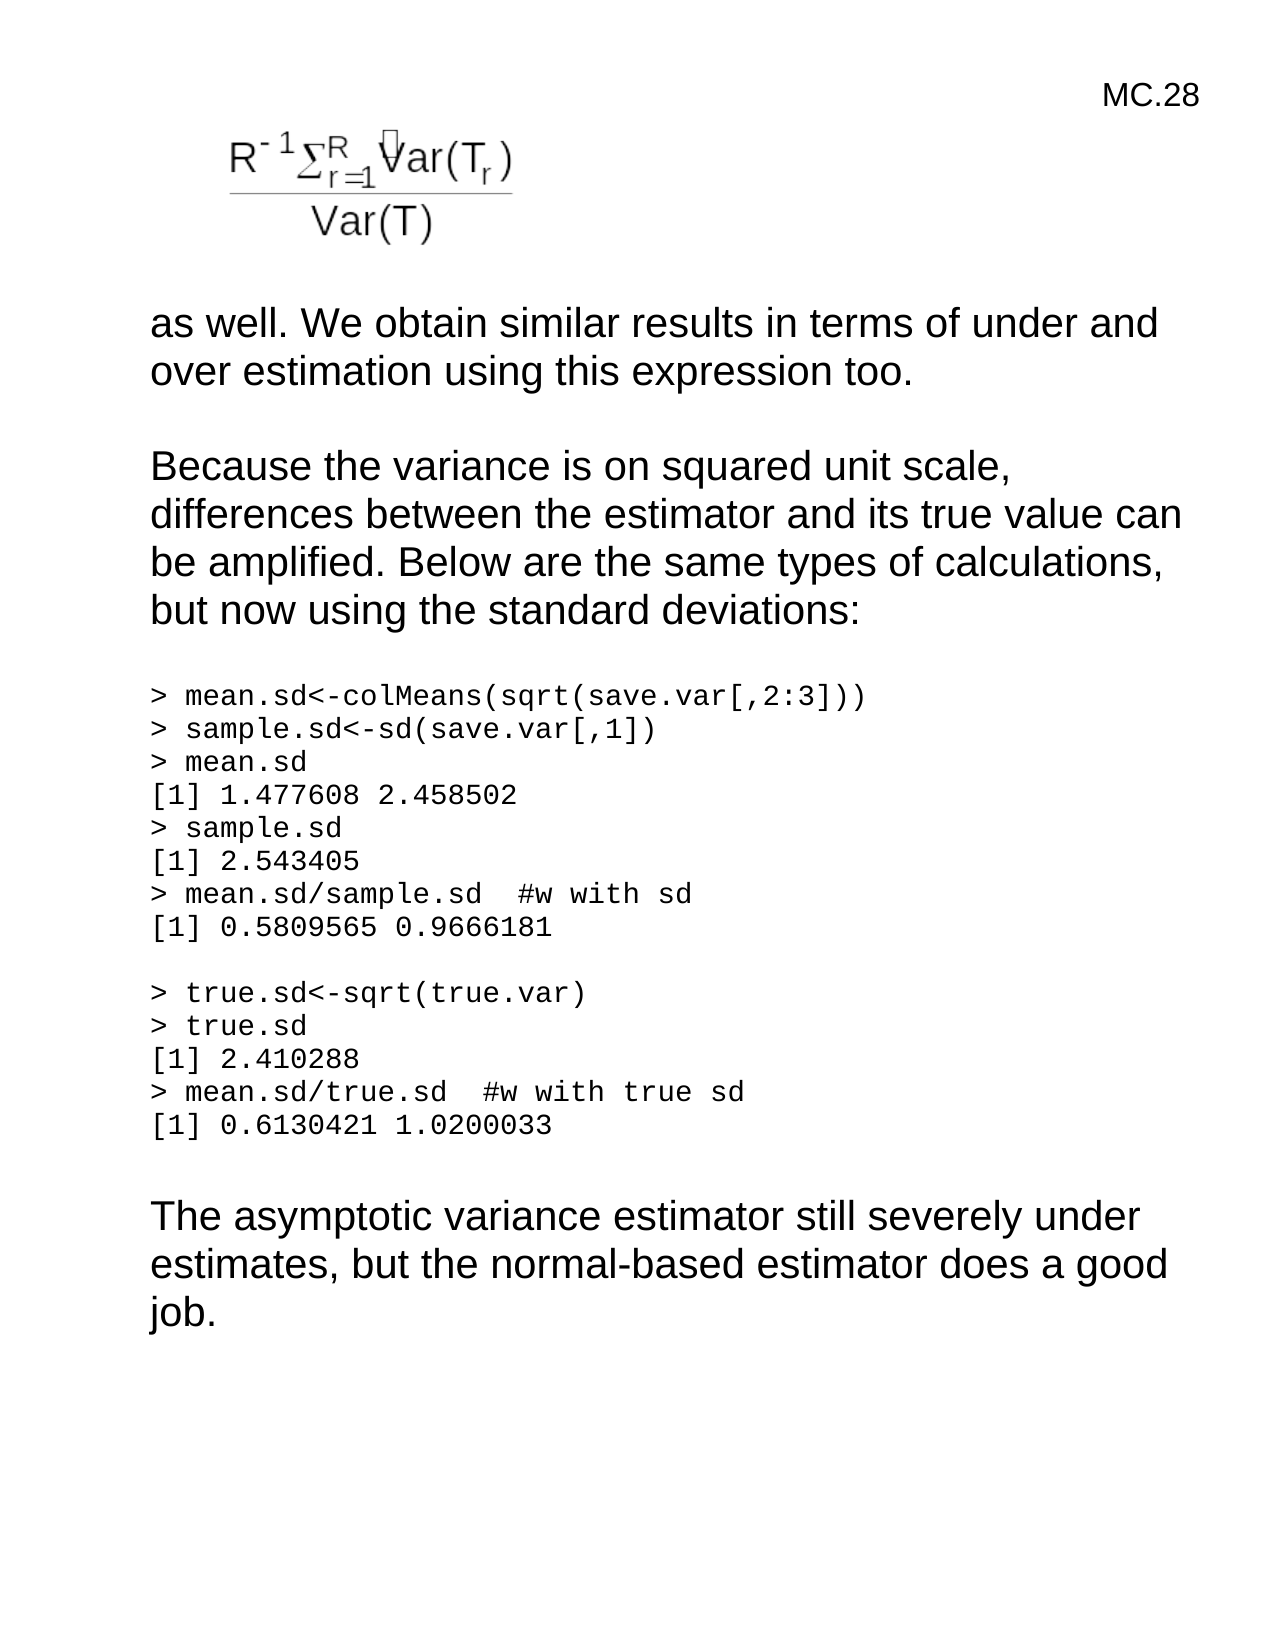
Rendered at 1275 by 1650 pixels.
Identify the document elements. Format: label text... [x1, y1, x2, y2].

text as well. We obtain similar results in terms of under and over estimation using this expression too. [150, 298, 1200, 394]
text [1] 0.6130421 1.0200033 [150, 1111, 1200, 1143]
text > true.sd [150, 1011, 1200, 1044]
text > true.sd<-sqrt(true.var) [150, 978, 1200, 1011]
text [1] 1.477608 2.458502 [150, 780, 1200, 813]
text [1] 2.410288 [150, 1044, 1200, 1077]
text [1] 0.5809565 0.9666181 [150, 912, 1200, 945]
text [1] 2.543405 [150, 846, 1200, 879]
text The asymptotic variance estimator still severely under estimates, but the normal-based estimator does a good job. [150, 1191, 1200, 1335]
text > mean.sd/sample.sd #w with sd [150, 879, 1200, 912]
text > mean.sd/true.sd #w with true sd [150, 1077, 1200, 1111]
text > mean.sd<-colMeans(sqrt(save.var[,2:3])) [150, 681, 1200, 714]
text > mean.sd [150, 747, 1200, 780]
text Because the variance is on squared unit scale, differences between the estimator and its true value can be amplified. Below are the same types of calculations, but now using the standard deviations: [150, 442, 1200, 633]
text > sample.sd<-sd(save.var[,1]) [150, 714, 1200, 747]
text > sample.sd [150, 813, 1200, 846]
